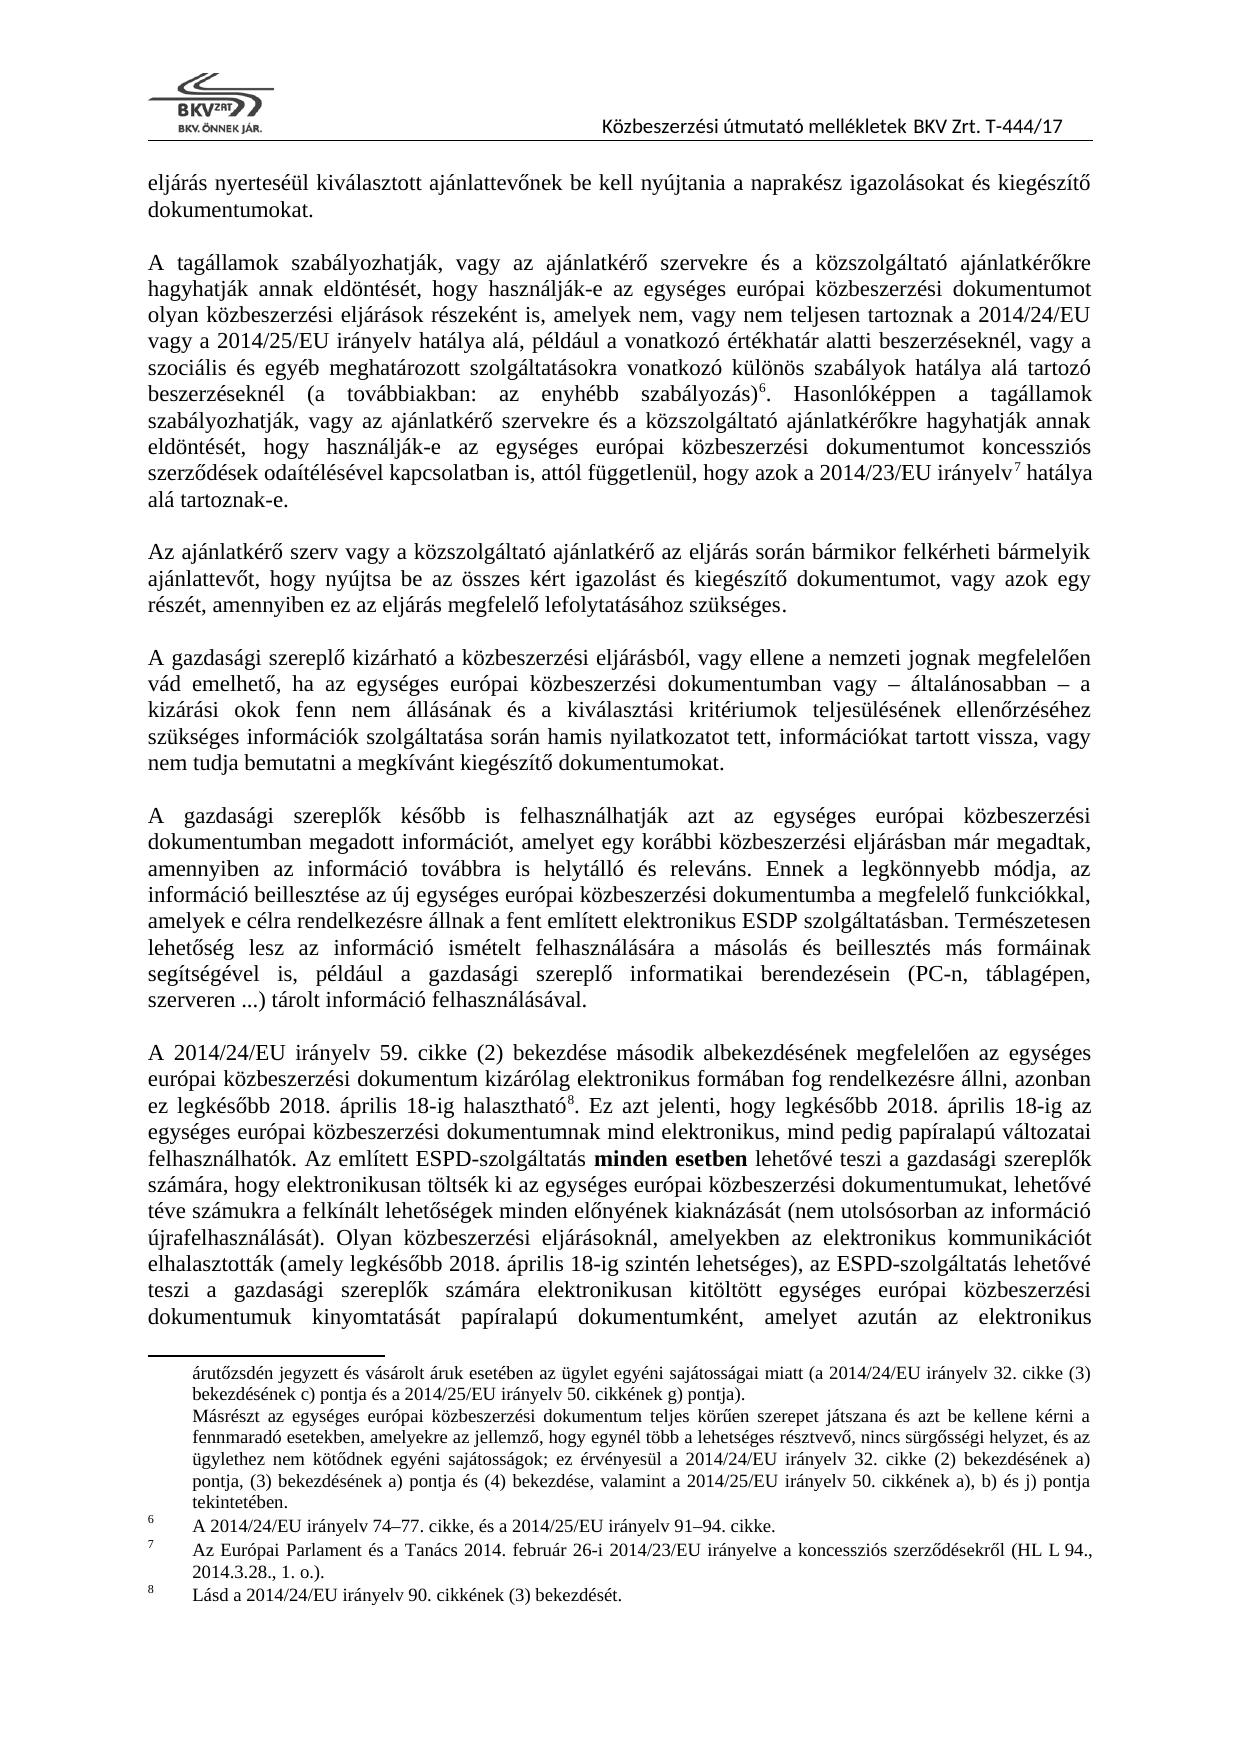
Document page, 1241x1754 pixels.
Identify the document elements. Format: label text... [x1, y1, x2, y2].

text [148, 169, 1093, 222]
text A gazdasági szereplő kizárható a közbeszerzési eljárásból, vagy ellene a nemzeti jognak megfelelően vád emelhető, ha az egységes európai közbeszerzési dokumentumban vagy – általánosabban – a kizárási okok fenn nem állásának és a kiválasztási kritériumok teljesülésének ellenőrzéséhez szükséges információk szolgáltatása során hamis nyilatkozatot tett, információkat tartott vissza, vagy nem tudja bemutatni a megkívánt kiegészítő dokumentumokat. [148, 644, 1093, 776]
picture [147, 73, 275, 134]
text Az ajánlatkérő szerv vagy a közszolgáltató ajánlatkérő az eljárás során bármikor felkérheti bármelyik ajánlattevőt, hogy nyújtsa be az összes kért igazolást és kiegészítő dokumentumot, vagy azok egy részét, amennyiben ez az eljárás megfelelő lefolytatásához szükséges. [148, 538, 1093, 617]
text A gazdasági szereplők később is felhasználhatják azt az egységes európai közbeszerzési dokumentumban megadott információt, amelyet egy korábbi közbeszerzési eljárásban már megadtak, amennyiben az információ továbbra is helytálló és releváns. Ennek a legkönnyebb módja, az információ beillesztése az új egységes európai közbeszerzési dokumentumba a megfelelő funkciókkal, amelyek e célra rendelkezésre állnak a fent említett elektronikus ESDP szolgáltatásban. Természetesen lehetőség lesz az információ ismételt felhasználására a másolás és beillesztés más formáinak segítségével is, például a gazdasági szereplő informatikai berendezésein (PC-n, táblagépen, szerveren ...) tárolt információ felhasználásával. [148, 802, 1093, 1013]
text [148, 1039, 1093, 1329]
text A tagállamok szabályozhatják, vagy az ajánlatkérő szervekre és a közszolgáltató ajánlatkérőkre hagyhatják annak eldöntését, hogy használják-e az egységes európai közbeszerzési dokumentumot olyan közbeszerzési eljárások részeként is, amelyek nem, vagy nem teljesen tartoznak a 2014/24/EU vagy a 2014/25/EU irányelv hatálya alá, például a vonatkozó értékhatár alatti beszerzéseknél, vagy a szociális és egyéb meghatározott szolgáltatásokra vonatkozó különös szabályok hatálya alá tartozó beszerzéseknél (a továbbiakban: az enyhébb szabályozás). Hasonlóképpen a tagállamok szabályozhatják, vagy az ajánlatkérő szervekre és a közszolgáltató ajánlatkérőkre hagyhatják annak eldöntését, hogy használják-e az egységes európai közbeszerzési dokumentumot koncessziós szerződések odaítélésével kapcsolatban is, attól függetlenül, hogy azok a 2014/23/EU irányelv hatálya alá tartoznak-e. [148, 248, 1093, 512]
